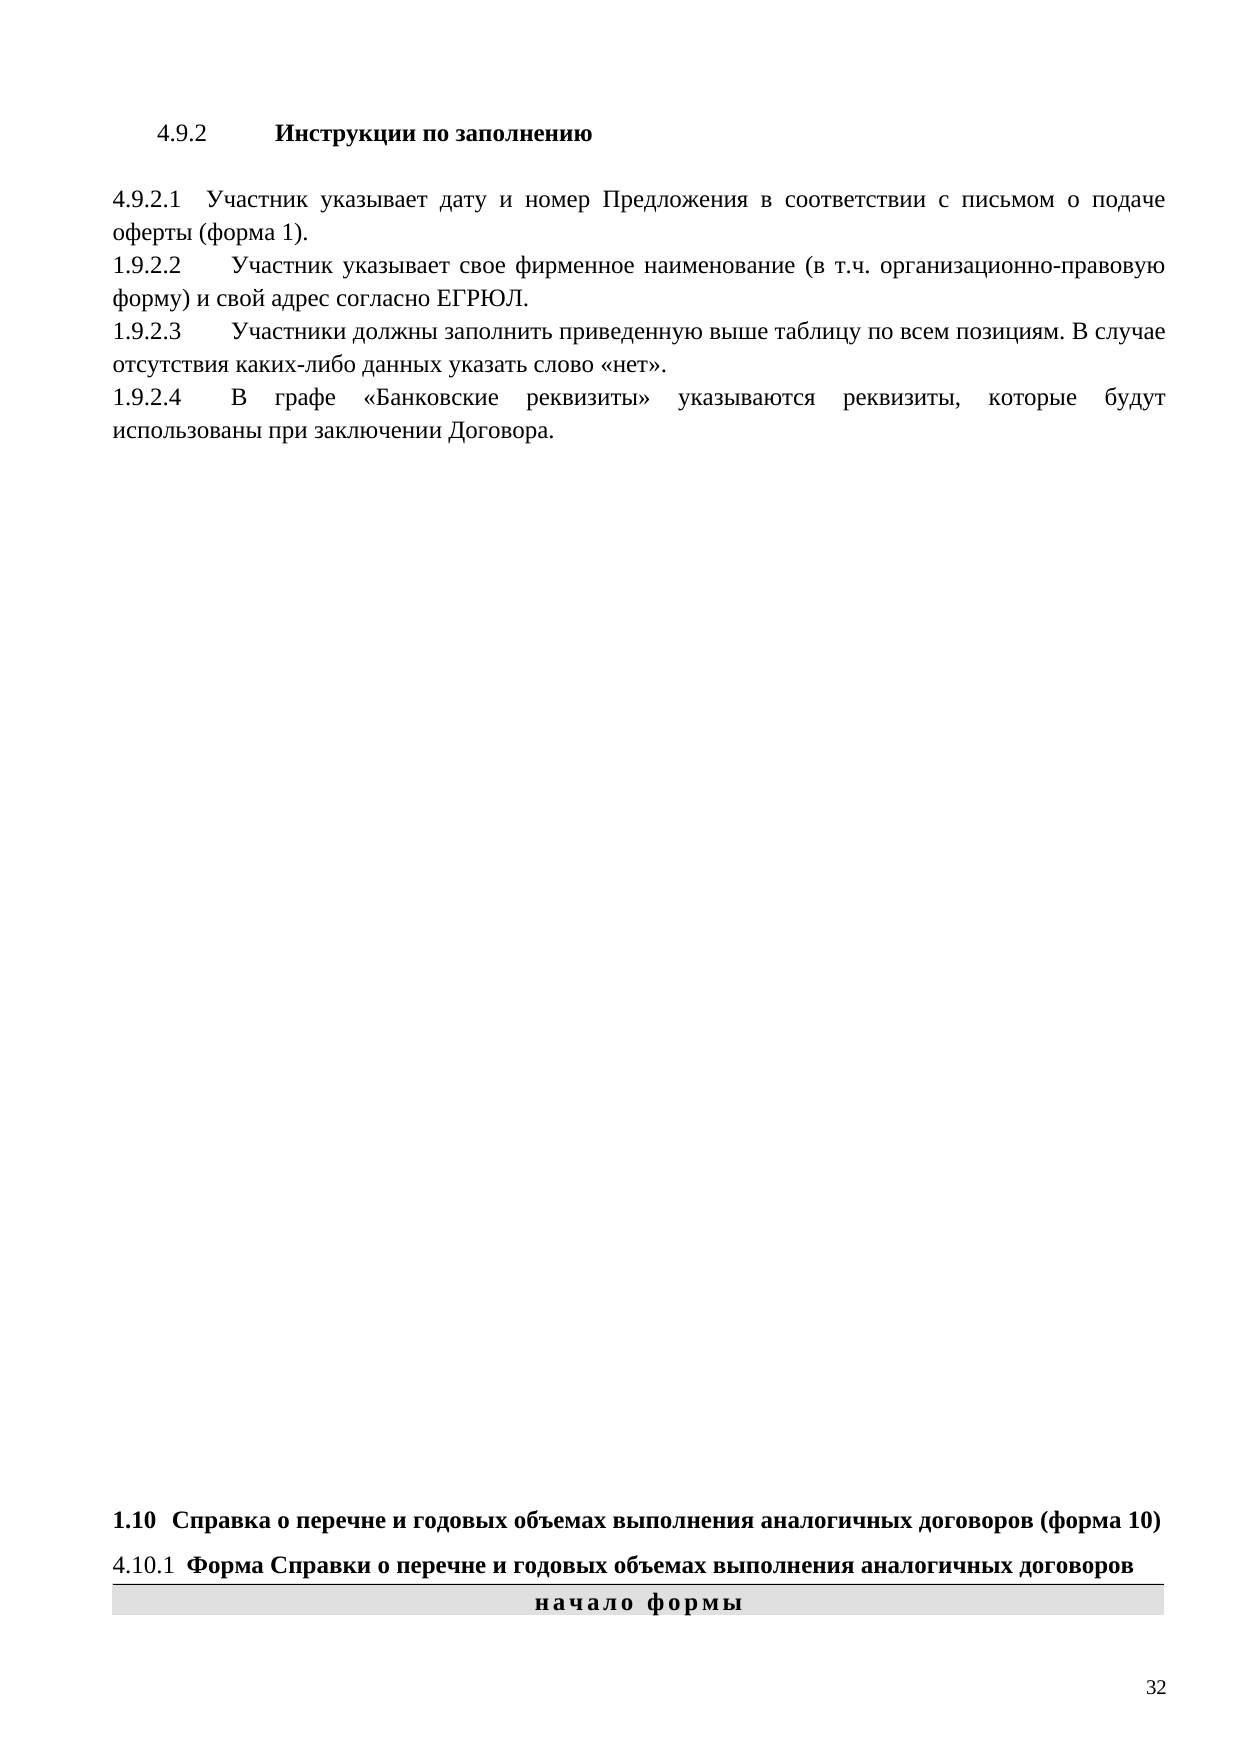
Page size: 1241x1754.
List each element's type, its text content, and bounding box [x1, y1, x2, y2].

list В графе «Банковские реквизиты» указываются реквизиты, которые будут использованы при заключении Договора. [112, 382, 1167, 444]
list Участник указывает свое фирменное наименование (в т.ч. организационно-правовую форму) и свой адрес согласно ЕГРЮЛ. [112, 250, 1167, 312]
list Форма Справки о перечне и годовых объемах выполнения аналогичных договоров [112, 1551, 1167, 1579]
text Инструкции по заполнению [157, 118, 1167, 147]
list 4.9.2.1 Участник указывает дату и номер Предложения в соответствии с письмом о подаче оферты (форма 1). [112, 184, 1167, 246]
list Участники должны заполнить приведенную выше таблицу по всем позициям. В случае отсутствия каких-либо данных указать слово «нет». [112, 316, 1167, 378]
subtitle Справка о перечне и годовых объемах выполнения аналогичных договоров (форма 10) [112, 1505, 1167, 1534]
text начало формы [112, 1585, 1164, 1615]
